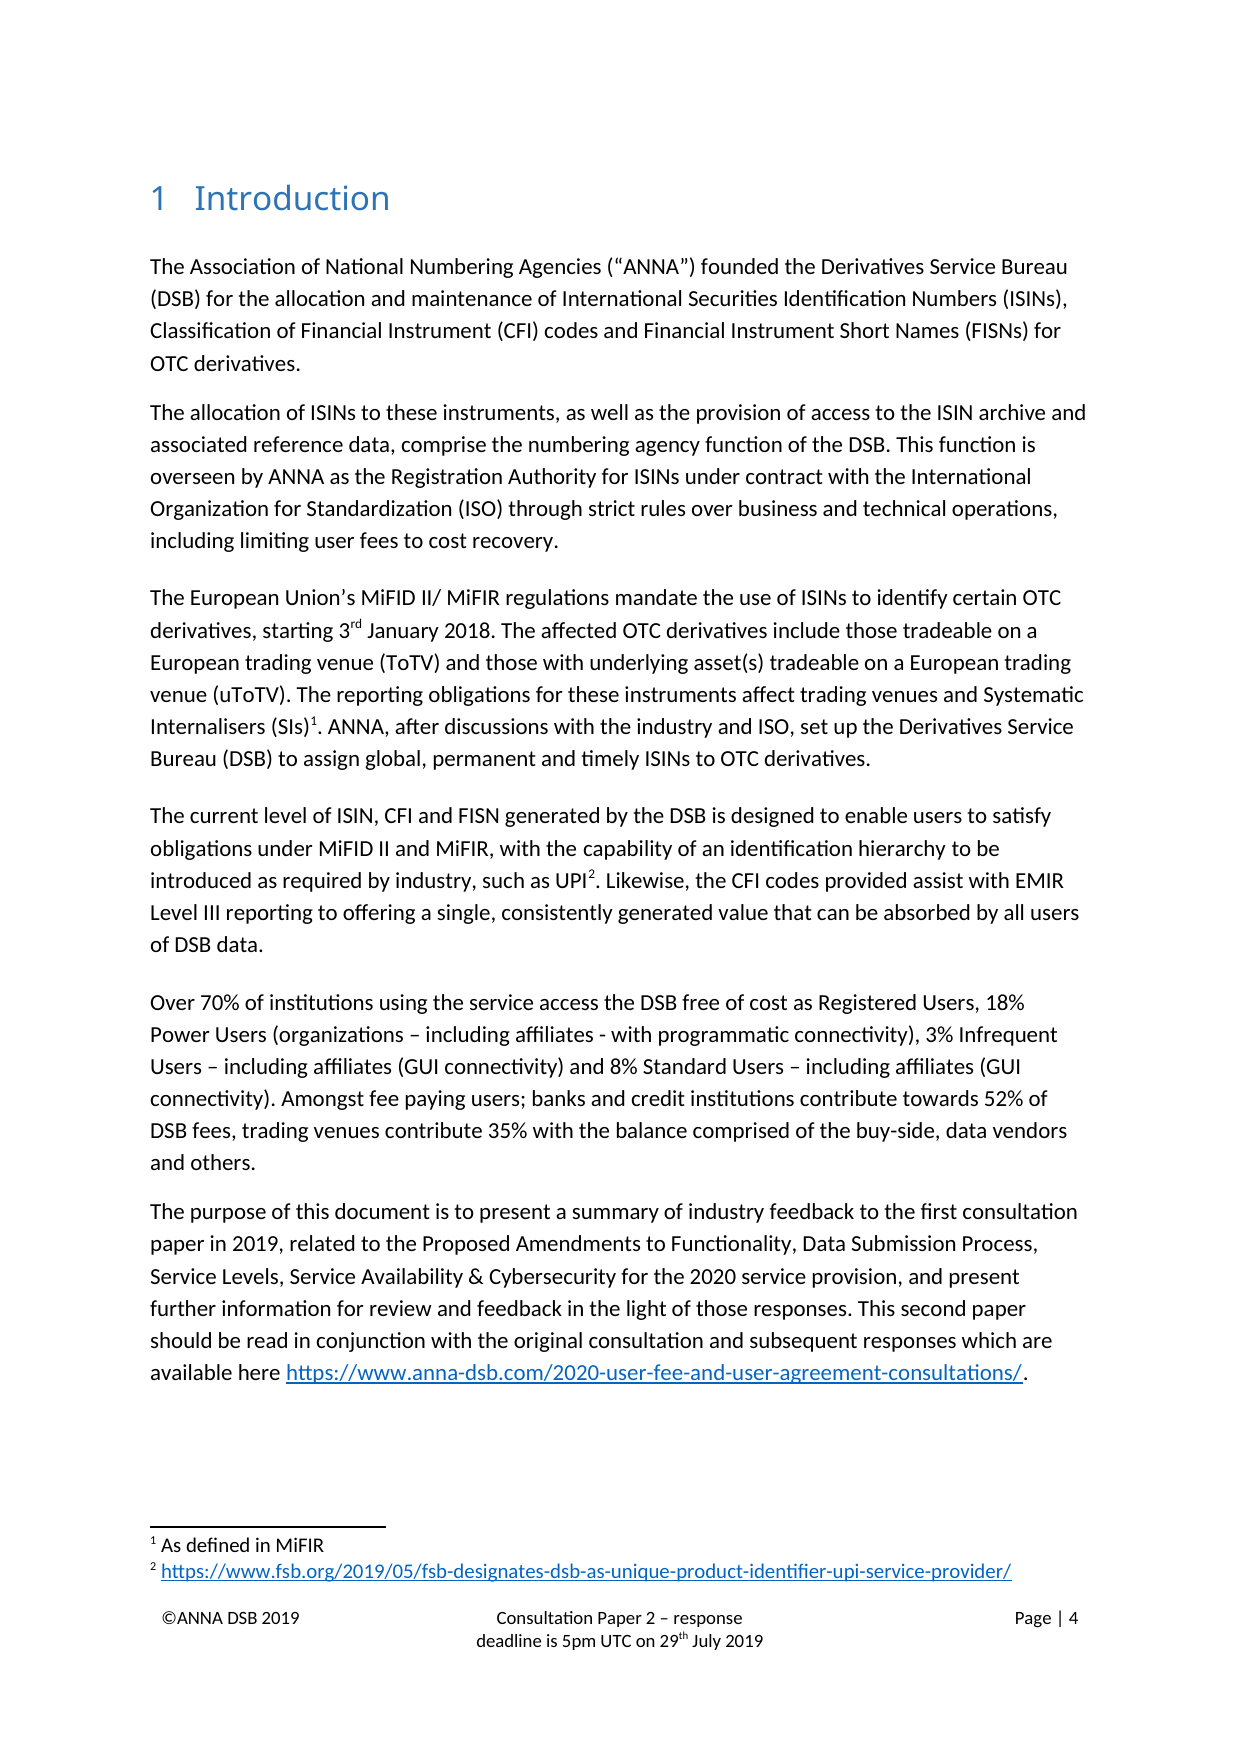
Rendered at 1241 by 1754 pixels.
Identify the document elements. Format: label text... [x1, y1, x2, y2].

text The European Union’s MiFID II/ MiFIR regulations mandate the use of ISINs to identify certain OTC derivatives, starting 3rd January 2018. The affected OTC derivatives include those tradeable on a European trading venue (ToTV) and those with underlying asset(s) tradeable on a European trading venue (uToTV). The reporting obligations for these instruments affect trading venues and Systematic Internalisers (SIs). ANNA, after discussions with the industry and ISO, set up the Derivatives Service Bureau (DSB) to assign global, permanent and timely ISINs to OTC derivatives. [150, 583, 1090, 772]
subtitle Introduction [149, 175, 1090, 220]
text The Association of National Numbering Agencies (“ANNA”) founded the Derivatives Service Bureau (DSB) for the allocation and maintenance of International Securities Identification Numbers (ISINs), Classification of Financial Instrument (CFI) codes and Financial Instrument Short Names (FISNs) for OTC derivatives. [150, 252, 1090, 377]
text The allocation of ISINs to these instruments, as well as the provision of access to the ISIN archive and associated reference data, comprise the numbering agency function of the DSB. This function is overseen by ANNA as the Registration Authority for ISINs under contract with the International Organization for Standardization (ISO) through strict rules over business and technical operations, including limiting user fees to cost recovery. [150, 398, 1090, 554]
text The current level of ISIN, CFI and FISN generated by the DSB is designed to enable users to satisfy obligations under MiFID II and MiFIR, with the capability of an identification hierarchy to be introduced as required by industry, such as UPI. Likewise, the CFI codes provided assist with EMIR Level III reporting to offering a single, consistently generated value that can be absorbed by all users of DSB data. [150, 802, 1090, 958]
text The purpose of this document is to present a summary of industry feedback to the first consultation paper in 2019, related to the Proposed Amendments to Functionality, Data Submission Process, Service Levels, Service Availability & Cybersecurity for the 2020 service provision, and present further information for review and feedback in the light of those responses. This second paper should be read in conjunction with the original consultation and subsequent responses which are available here https://www.anna-dsb.com/2020-user-fee-and-user-agreement-consultations/. [150, 1197, 1090, 1386]
text Over 70% of institutions using the service access the DSB free of cost as Registered Users, 18% Power Users (organizations – including affiliates - with programmatic connectivity), 3% Infrequent Users – including affiliates (GUI connectivity) and 8% Standard Users – including affiliates (GUI connectivity). Amongst fee paying users; banks and credit institutions contribute towards 52% of DSB fees, trading venues contribute 35% with the balance comprised of the buy-side, data vendors and others. [150, 988, 1090, 1177]
